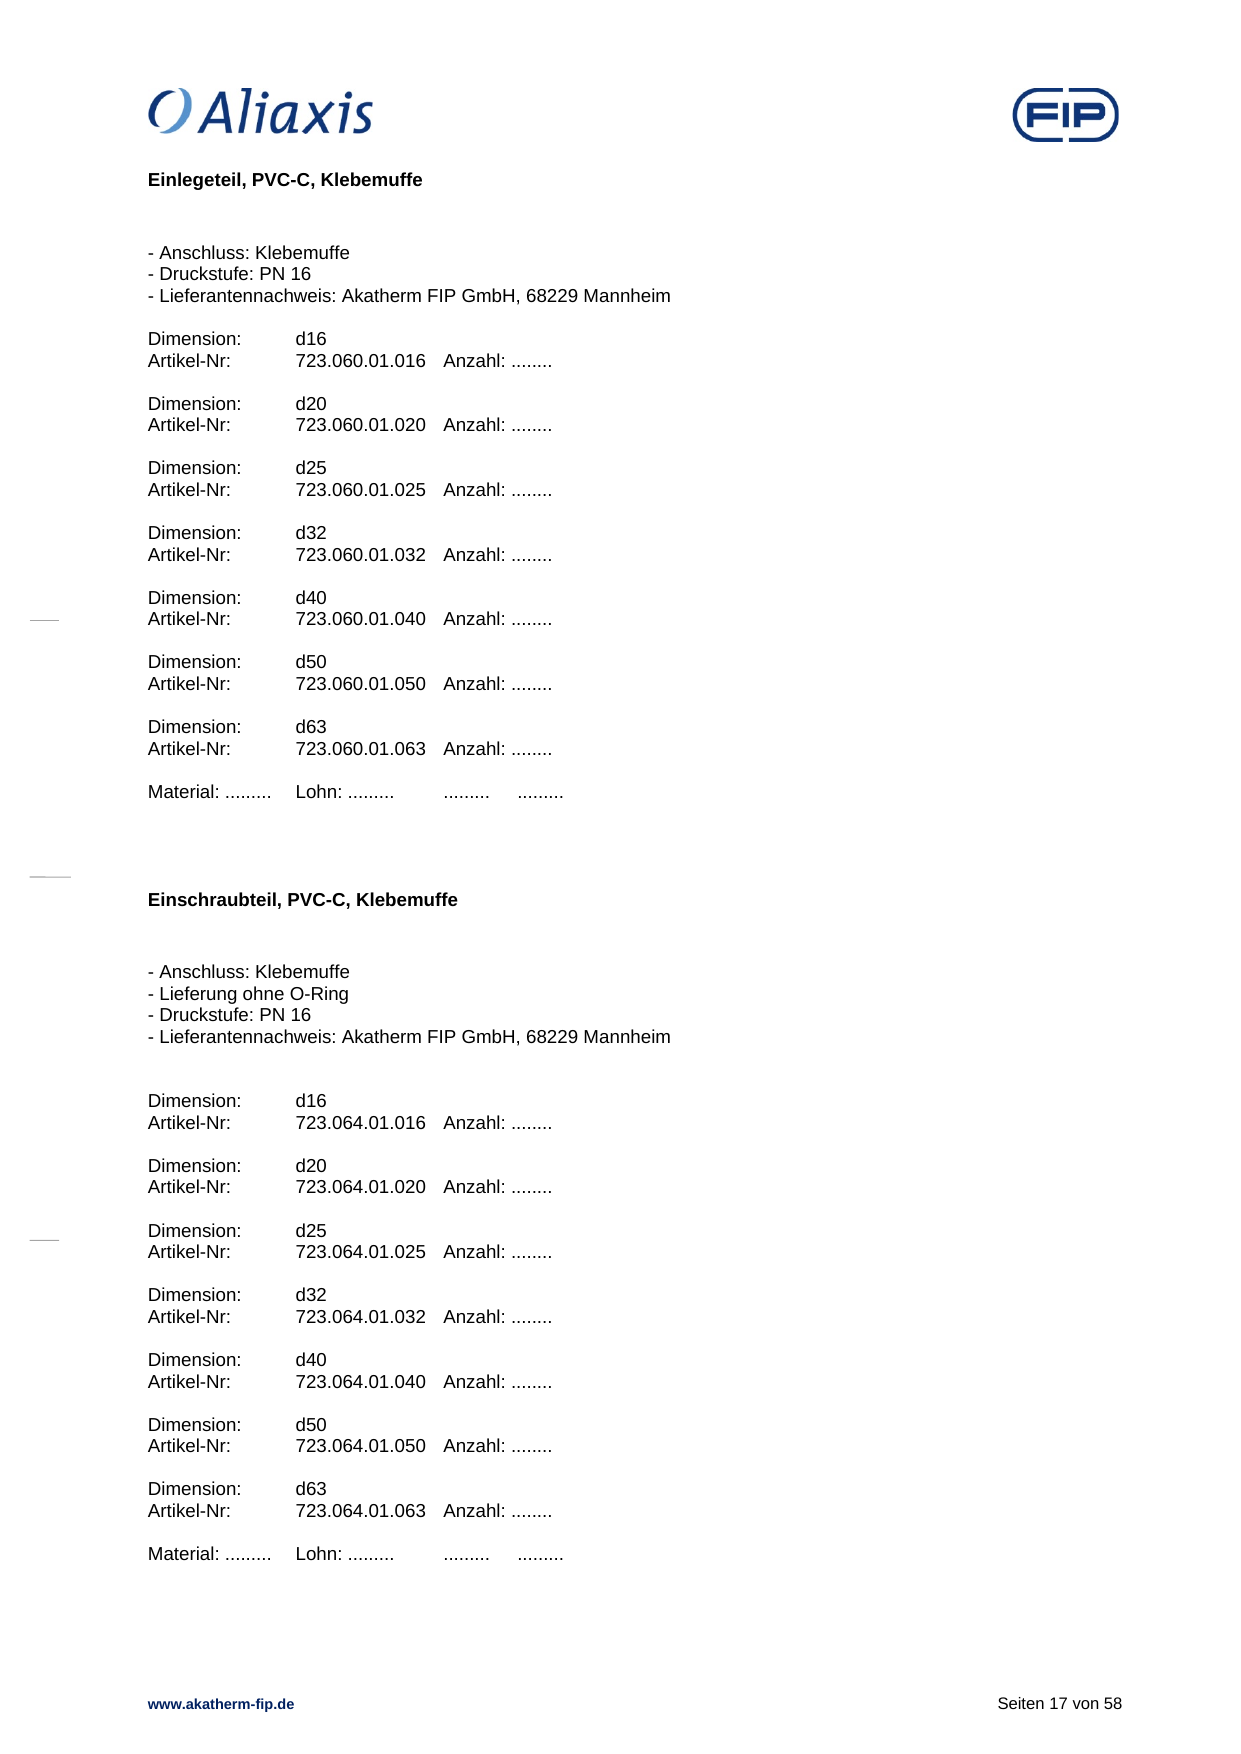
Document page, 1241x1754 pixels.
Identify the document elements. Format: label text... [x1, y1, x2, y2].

text - Anschluss: Klebemuffe [148, 961, 1122, 982]
text Artikel-Nr: 723.060.01.050 Anzahl: ........ [148, 673, 1122, 694]
text - Lieferantennachweis: Akatherm FIP GmbH, 68229 Mannheim [148, 285, 1122, 306]
text Artikel-Nr: 723.064.01.025 Anzahl: ........ [148, 1241, 1122, 1263]
text - Anschluss: Klebemuffe [148, 242, 1122, 263]
text Artikel-Nr: 723.060.01.025 Anzahl: ........ [148, 479, 1122, 500]
text Artikel-Nr: 723.060.01.020 Anzahl: ........ [148, 414, 1122, 436]
text Artikel-Nr: 723.064.01.063 Anzahl: ........ [148, 1500, 1122, 1521]
text Dimension: d63 [148, 716, 1122, 737]
text - Lieferung ohne O-Ring [148, 982, 1122, 1004]
picture [1012, 88, 1119, 142]
picture [148, 88, 373, 134]
text Artikel-Nr: 723.060.01.032 Anzahl: ........ [148, 543, 1122, 565]
text Artikel-Nr: 723.064.01.040 Anzahl: ........ [148, 1370, 1122, 1392]
text Artikel-Nr: 723.064.01.020 Anzahl: ........ [148, 1176, 1122, 1198]
text Dimension: d16 [148, 1090, 1122, 1112]
text Artikel-Nr: 723.060.01.016 Anzahl: ........ [148, 349, 1122, 371]
text Dimension: d32 [148, 1284, 1122, 1306]
text - Druckstufe: PN 16 [148, 263, 1122, 285]
text Dimension: d32 [148, 522, 1122, 543]
text Dimension: d40 [148, 587, 1122, 608]
text Dimension: d20 [148, 392, 1122, 414]
text Dimension: d50 [148, 1413, 1122, 1435]
text Artikel-Nr: 723.060.01.040 Anzahl: ........ [148, 608, 1122, 630]
subtitle Einlegeteil, PVC-C, Klebemuffe [148, 169, 1122, 191]
text Material: ......... Lohn: ......... ......... ......... [148, 1543, 1122, 1564]
text Dimension: d25 [148, 1219, 1122, 1241]
text Material: ......... Lohn: ......... ......... ......... [148, 781, 1122, 802]
text Dimension: d63 [148, 1478, 1122, 1500]
text Dimension: d50 [148, 651, 1122, 673]
text - Lieferantennachweis: Akatherm FIP GmbH, 68229 Mannheim [148, 1025, 1122, 1047]
text - Druckstufe: PN 16 [148, 1004, 1122, 1025]
text Dimension: d16 [148, 328, 1122, 349]
text Dimension: d25 [148, 457, 1122, 479]
subtitle Einschraubteil, PVC-C, Klebemuffe [148, 888, 1122, 910]
text Artikel-Nr: 723.064.01.050 Anzahl: ........ [148, 1435, 1122, 1457]
text Artikel-Nr: 723.064.01.016 Anzahl: ........ [148, 1112, 1122, 1133]
text Dimension: d20 [148, 1155, 1122, 1176]
text Dimension: d40 [148, 1349, 1122, 1370]
text Artikel-Nr: 723.064.01.032 Anzahl: ........ [148, 1306, 1122, 1327]
text Artikel-Nr: 723.060.01.063 Anzahl: ........ [148, 737, 1122, 759]
